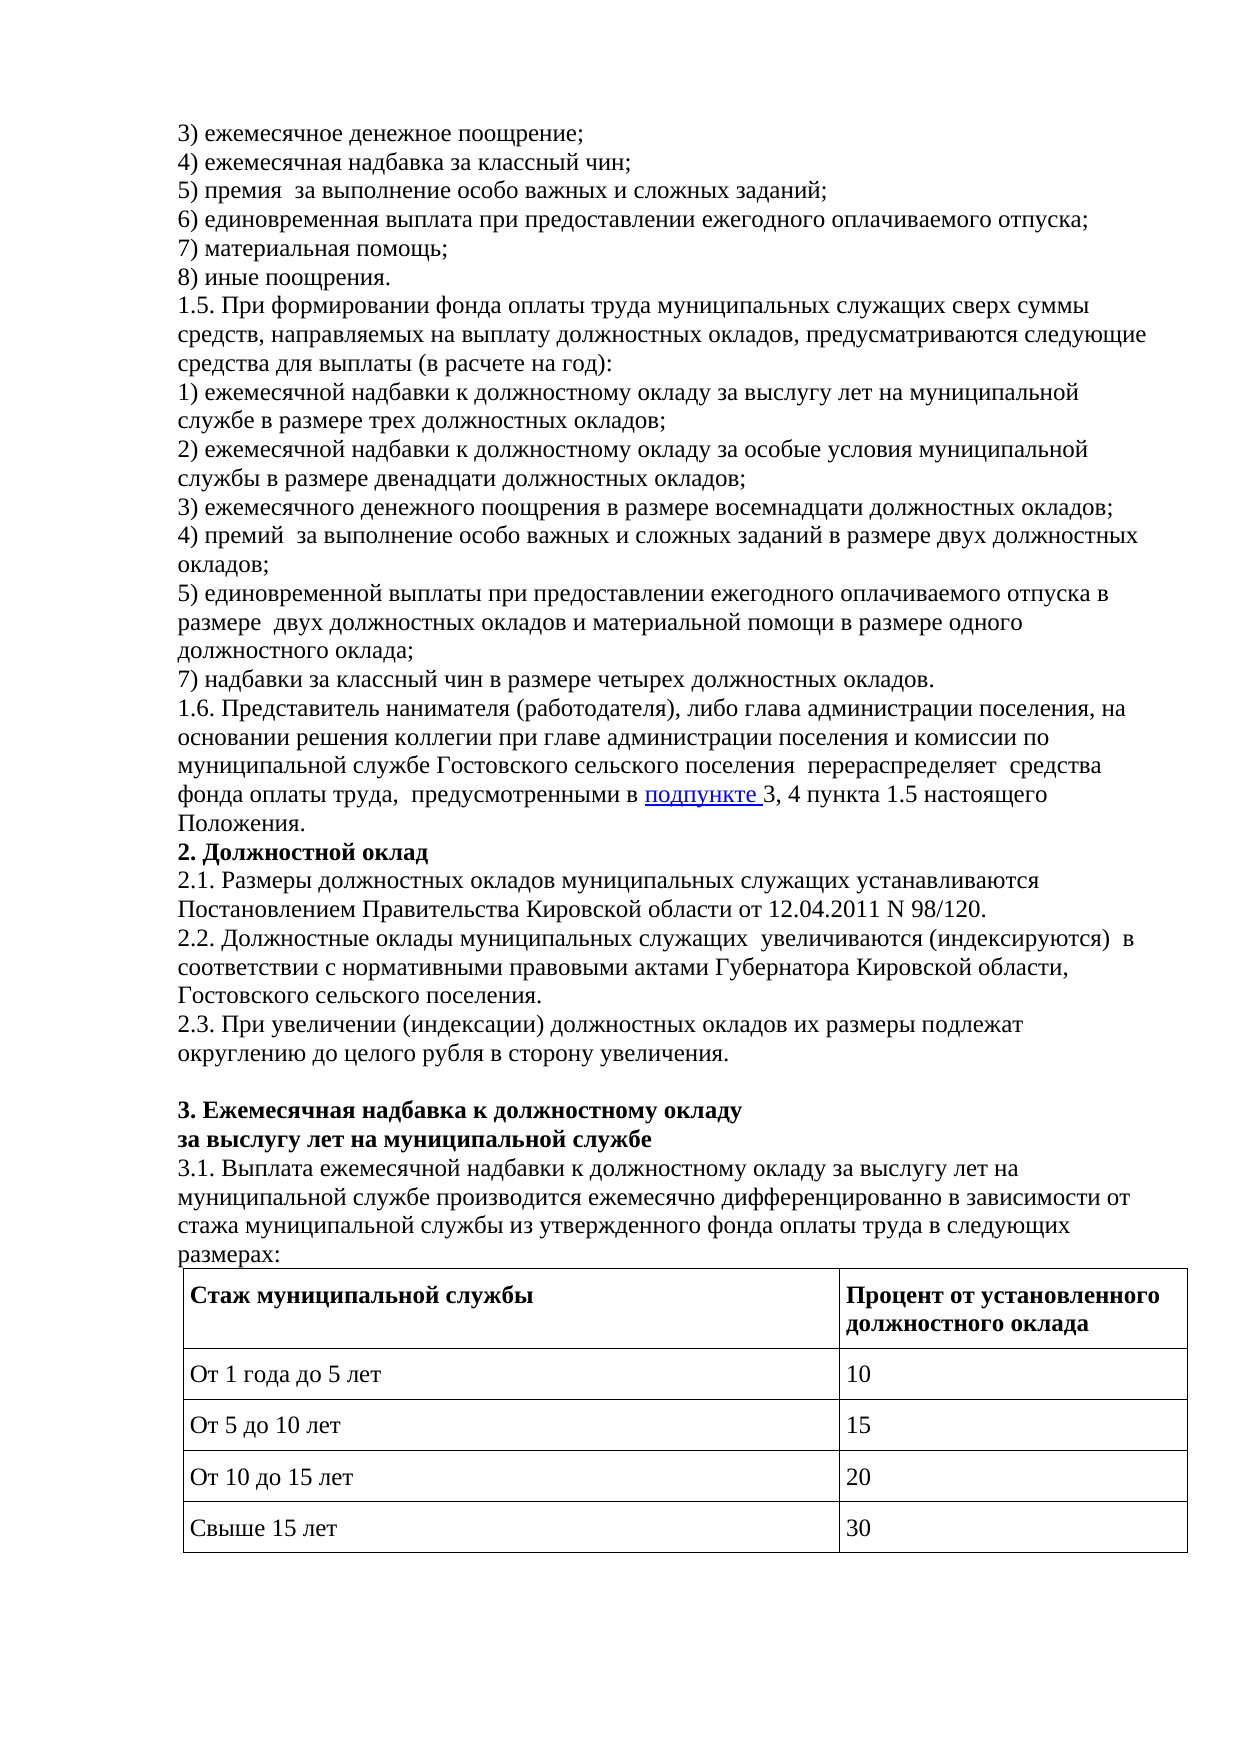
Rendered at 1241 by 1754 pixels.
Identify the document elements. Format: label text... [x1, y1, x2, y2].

text 3. Ежемесячная надбавка к должностному окладу [177, 1096, 1152, 1124]
text за выслугу лет на муниципальной службе [177, 1124, 1152, 1153]
text 3.1. Выплата ежемесячной надбавки к должностному окладу за выслугу лет на муниципальной службе производится ежемесячно дифференцированно в зависимости от стажа муниципальной службы из утвержденного фонда оплаты труда в следующих размерах: [177, 1153, 1152, 1268]
text 3) ежемесячного денежного поощрения в размере восемнадцати должностных окладов; [177, 492, 1152, 521]
table_cell 20 [840, 1451, 1187, 1501]
text 4) ежемесячная надбавка за классный чин; [177, 147, 1152, 176]
text 1.6. Представитель нанимателя (работодателя), либо глава администрации поселения, на основании решения коллегии при главе администрации поселения и комиссии по муниципальной службе Гостовского сельского поселения перераспределяет средства фонда оплаты труда, предусмотренными в подпункте 3, 4 пункта 1.5 настоящего Положения. [177, 693, 1152, 837]
text 3) ежемесячное денежное поощрение; [177, 118, 1152, 147]
table_cell От 10 до 15 лет [184, 1451, 839, 1501]
table_cell 10 [840, 1349, 1187, 1399]
text 2) ежемесячной надбавки к должностному окладу за особые условия муниципальной службы в размере двенадцати должностных окладов; [177, 434, 1152, 492]
table_header Процент от установленного должностного оклада [840, 1269, 1187, 1348]
text 2. Должностной оклад [177, 837, 1152, 866]
text 7) надбавки за классный чин в размере четырех должностных окладов. [177, 664, 1152, 693]
table_cell От 1 года до 5 лет [184, 1349, 839, 1399]
text 7) материальная помощь; [177, 233, 1152, 262]
text 8) иные поощрения. [177, 262, 1152, 291]
text 1) ежемесячной надбавки к должностному окладу за выслугу лет на муниципальной службе в размере трех должностных окладов; [177, 377, 1152, 434]
table_header Стаж муниципальной службы [184, 1269, 839, 1348]
table_cell 15 [840, 1400, 1187, 1450]
table_cell От 5 до 10 лет [184, 1400, 839, 1450]
text 5) премия за выполнение особо важных и сложных заданий; [177, 176, 1152, 204]
text 1.5. При формировании фонда оплаты труда муниципальных служащих сверх суммы средств, направляемых на выплату должностных окладов, предусматриваются следующие средства для выплаты (в расчете на год): [177, 291, 1152, 377]
text 2.1. Размеры должностных окладов муниципальных служащих устанавливаются Постановлением Правительства Кировской области от 12.04.2011 N 98/120. [177, 866, 1152, 923]
text 4) премий за выполнение особо важных и сложных заданий в размере двух должностных окладов; [177, 521, 1152, 578]
text 5) единовременной выплаты при предоставлении ежегодного оплачиваемого отпуска в размере двух должностных окладов и материальной помощи в размере одного должностного оклада; [177, 578, 1152, 664]
text 6) единовременная выплата при предоставлении ежегодного оплачиваемого отпуска; [177, 204, 1152, 233]
text 2.2. Должностные оклады муниципальных служащих увеличиваются (индексируются) в соответствии с нормативными правовыми актами Губернатора Кировской области, Гостовского сельского поселения. [177, 923, 1152, 1009]
table_cell Свыше 15 лет [184, 1502, 839, 1552]
text 2.3. При увеличении (индексации) должностных окладов их размеры подлежат округлению до целого рубля в сторону увеличения. [177, 1009, 1152, 1067]
table_cell 30 [840, 1502, 1187, 1552]
